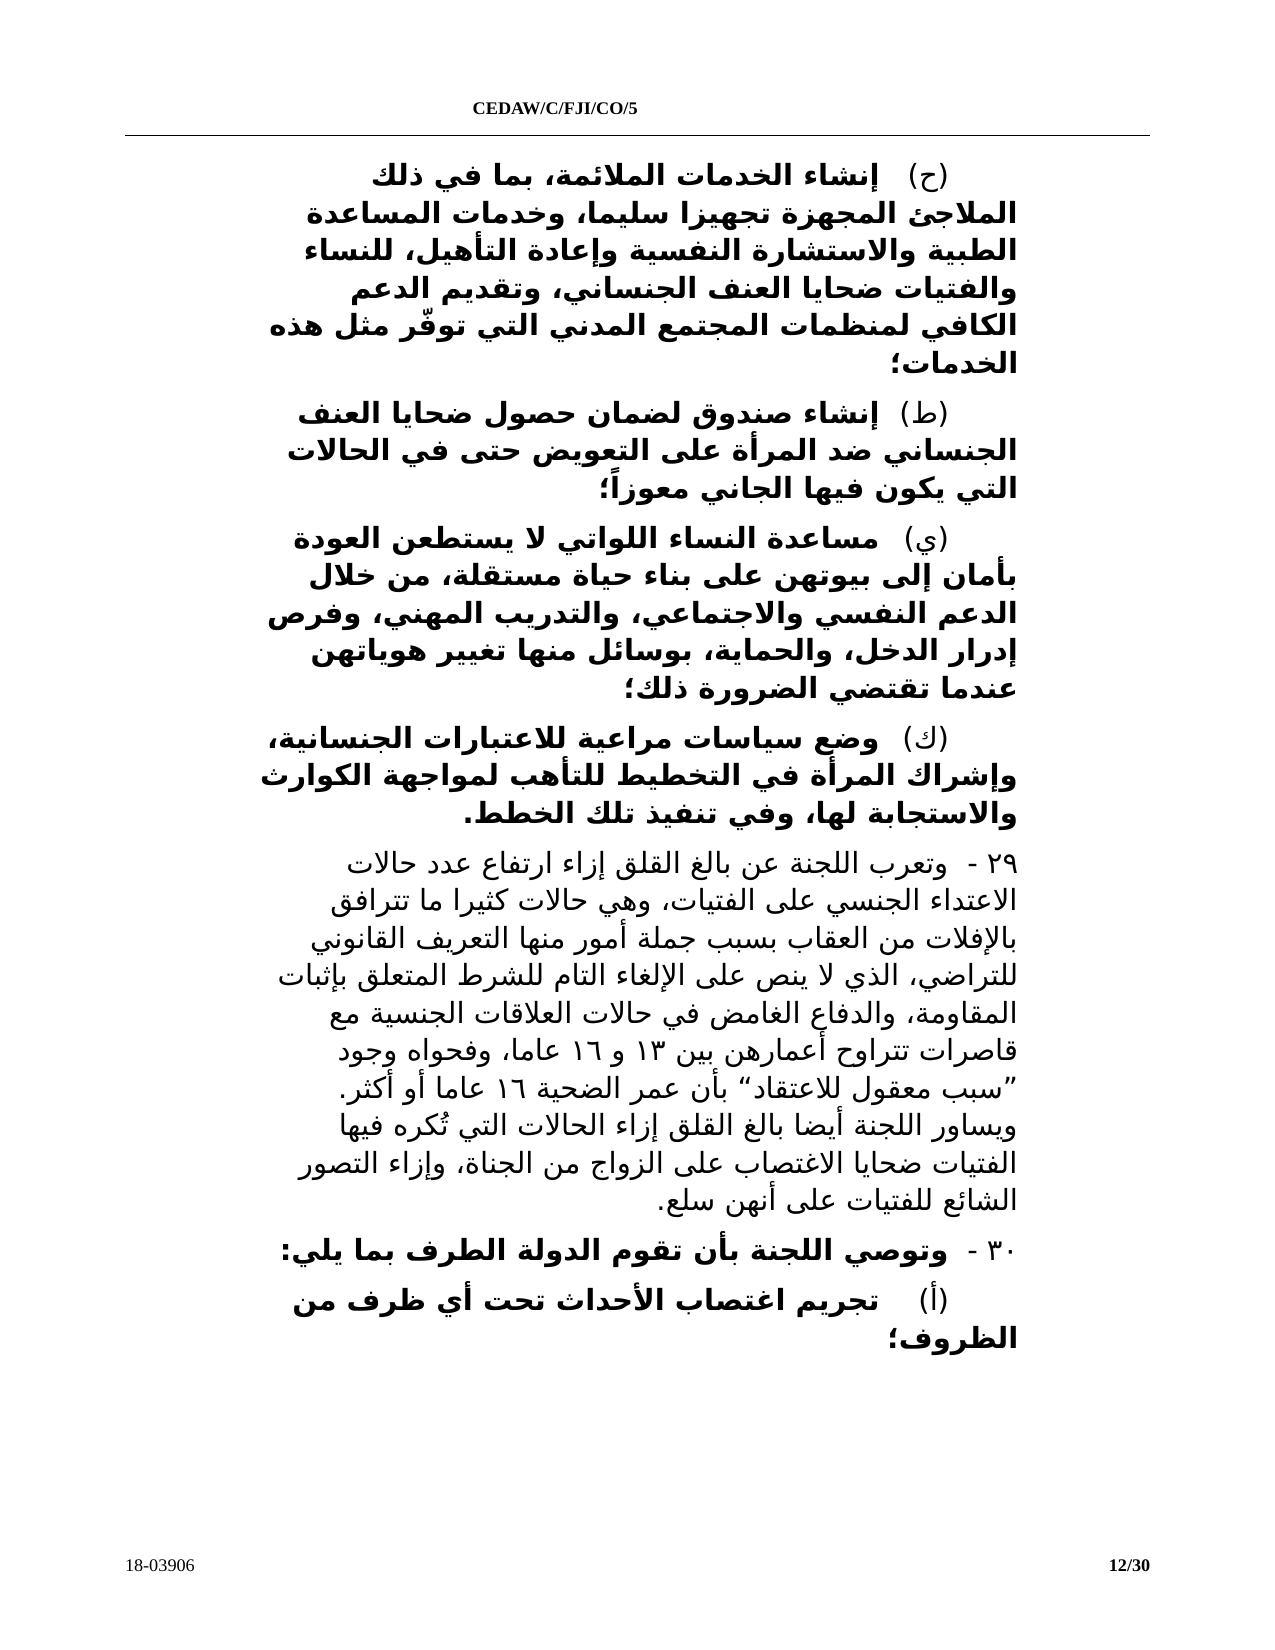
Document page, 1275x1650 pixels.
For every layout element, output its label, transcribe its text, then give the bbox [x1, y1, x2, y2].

text (ي) مساعدة النساء اللواتي لا يستطعن العودة بأمان إلى بيوتهن على بناء حياة مستقلة، من خلال الدعم النفسي والاجتماعي، والتدريب المهني، وفرص إدرار الدخل، والحماية، بوسائل منها تغيير هوياتهن عندما تقتضي الضرورة ذلك؛ [257, 518, 1018, 706]
text (أ) تجريم اغتصاب الأحداث تحت أي ظرف من الظروف؛ [257, 1281, 1018, 1356]
text ٢٩ - وتعرب اللجنة عن بالغ القلق إزاء ارتفاع عدد حالات الاعتداء الجنسي على الفتيات، وهي حالات كثيرا ما تترافق بالإفلات من العقاب بسبب جملة أمور منها التعريف القانوني للتراضي، الذي لا ينص على الإلغاء التام للشرط المتعلق بإثبات المقاومة، والدفاع الغامض في حالات العلاقات الجنسية مع قاصرات تتراوح أعمارهن بين ١٣ و ١٦ عاما، وفحواه وجود ”سبب معقول للاعتقاد“ بأن عمر الضحية ١٦ عاما أو أكثر. ويساور اللجنة أيضا بالغ القلق إزاء الحالات التي تُكره فيها الفتيات ضحايا الاغتصاب على الزواج من الجناة، وإزاء التصور الشائع للفتيات على أنهن سلع. [257, 843, 1018, 1218]
text ٣٠ - وتوصي اللجنة بأن تقوم الدولة الطرف بما يلي: [257, 1231, 1018, 1268]
text (ك) وضع سياسات مراعية للاعتبارات الجنسانية، وإشراك المرأة في التخطيط للتأهب لمواجهة الكوارث والاستجابة لها، وفي تنفيذ تلك الخطط. [257, 718, 1018, 831]
text (ح) إنشاء الخدمات الملائمة، بما في ذلك الملاجئ المجهزة تجهيزا سليما، وخدمات المساعدة الطبية والاستشارة النفسية وإعادة التأهيل، للنساء والفتيات ضحايا العنف الجنساني، وتقديم الدعم الكافي لمنظمات المجتمع المدني التي توفّر مثل هذه الخدمات؛ [257, 156, 1018, 381]
text (ط) إنشاء صندوق لضمان حصول ضحايا العنف الجنساني ضد المرأة على التعويض حتى في الحالات التي يكون فيها الجاني معوزاً؛ [257, 393, 1018, 506]
